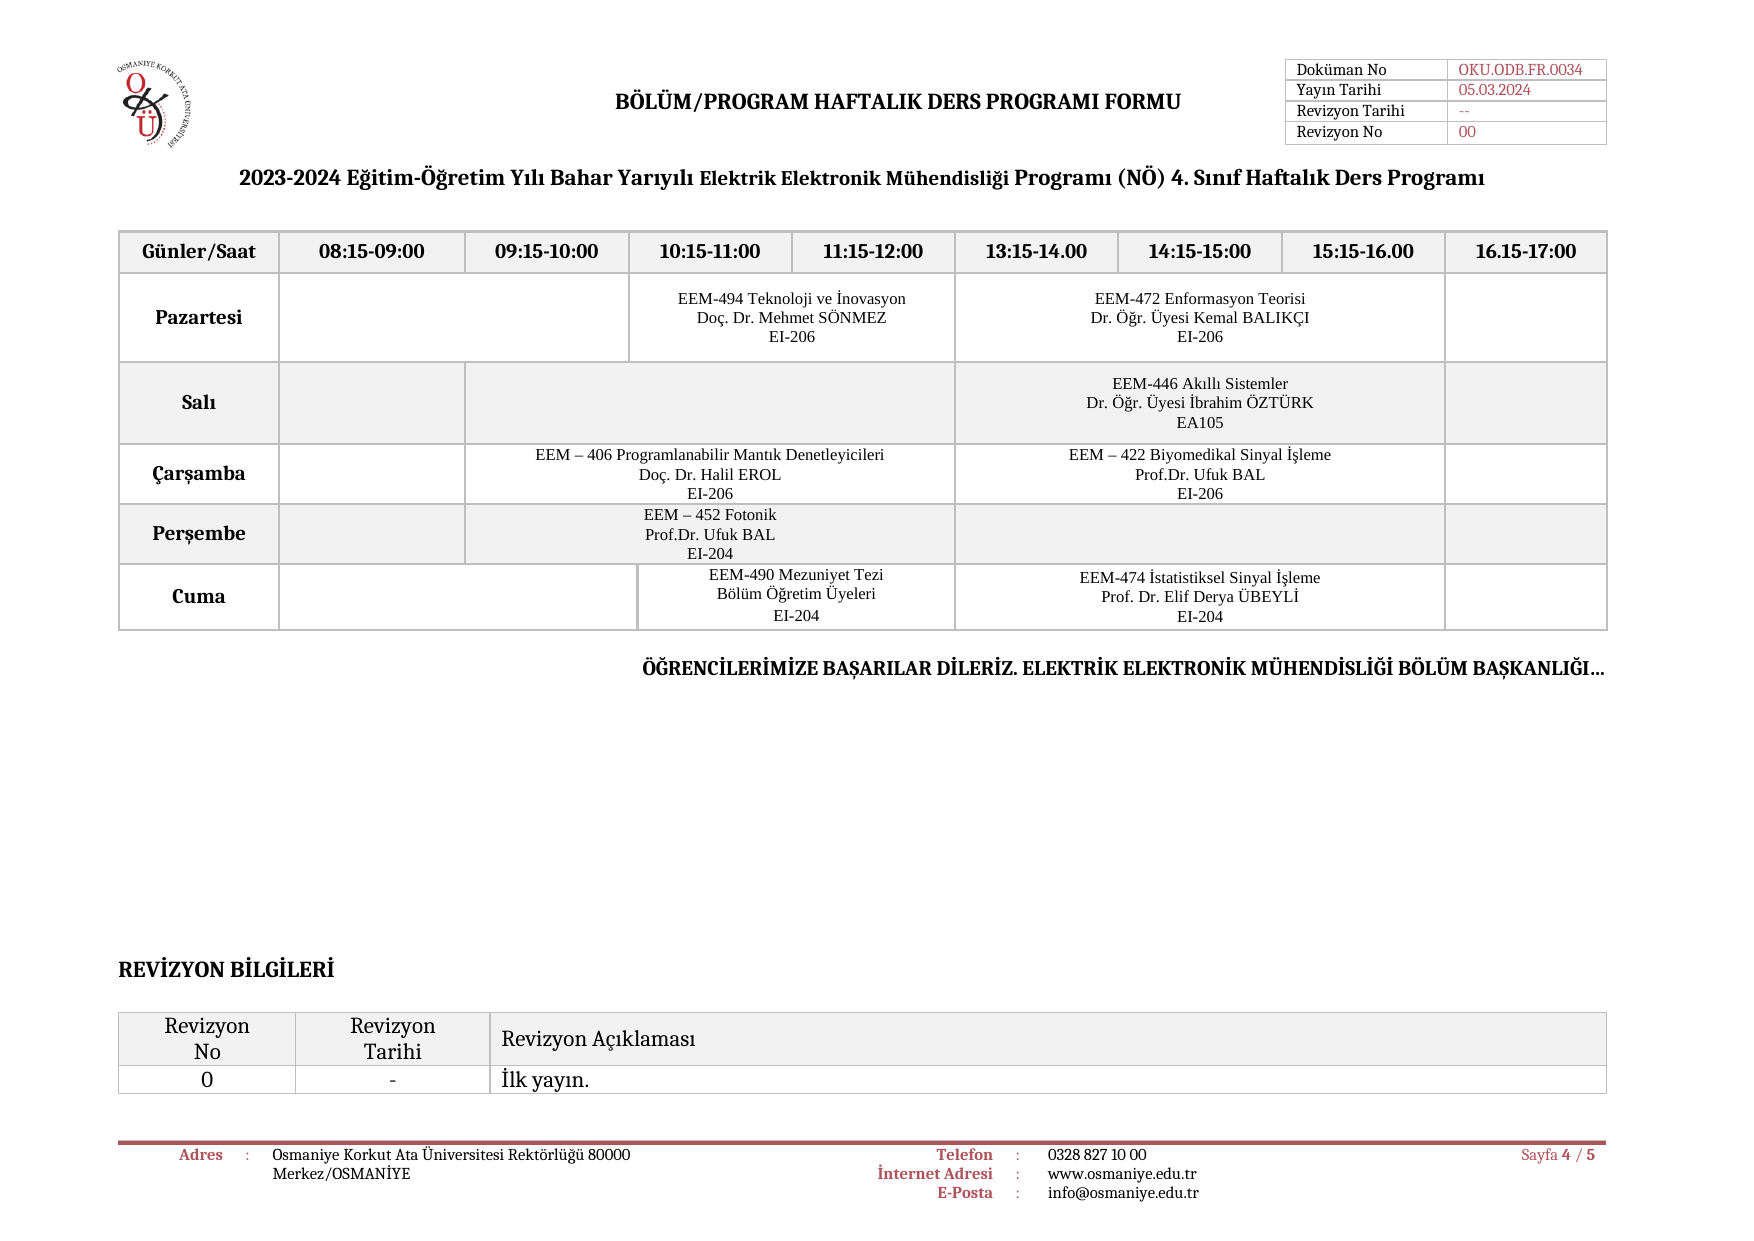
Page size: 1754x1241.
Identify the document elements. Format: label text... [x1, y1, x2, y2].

table_header 10:15-11:00 [630, 233, 791, 272]
table_cell EEM – 452 Fotonik Prof.Dr. Ufuk BAL EI-204 [466, 505, 954, 563]
table_header Günler/Saat [120, 233, 278, 272]
table_cell EEM-472 Enformasyon Teorisi Dr. Öğr. Üyesi Kemal BALIKÇI EI-206 [956, 274, 1444, 361]
table_cell Perşembe [120, 505, 278, 563]
table_header Revizyon No [119, 1013, 295, 1065]
table_cell Cuma [120, 565, 278, 629]
picture [117, 60, 191, 148]
table_cell EEM-494 Teknoloji ve İnovasyon Doç. Dr. Mehmet SÖNMEZ EI-206 [630, 274, 954, 361]
table_header 13:15-14.00 [956, 233, 1117, 272]
table_header 11:15-12:00 [793, 233, 954, 272]
table_header 08:15-09:00 [280, 233, 464, 272]
table_cell [1446, 565, 1606, 629]
table_cell [280, 565, 636, 629]
text 2023-2024 Eğitim-Öğretim Yılı Bahar Yarıyılı Elektrik Elektronik Mühendisliği Programı (NÖ) 4. Sınıf Haftalık Ders Programı [118, 165, 1606, 191]
table_cell Pazartesi [120, 274, 278, 361]
table_cell EEM – 422 Biyomedikal Sinyal İşleme Prof.Dr. Ufuk BAL EI-206 [956, 445, 1444, 503]
table_cell [956, 505, 1444, 563]
table_cell - [296, 1066, 489, 1093]
table_cell EEM-446 Akıllı Sistemler Dr. Öğr. Üyesi İbrahim ÖZTÜRK EA105 [956, 363, 1444, 443]
table_header 14:15-15:00 [1119, 233, 1281, 272]
table_cell [1446, 445, 1606, 503]
table_header 16.15-17:00 [1446, 233, 1606, 272]
table_cell [1446, 363, 1606, 443]
table_cell [466, 363, 954, 443]
table_cell İlk yayın. [491, 1066, 1606, 1093]
table_cell EEM-474 İstatistiksel Sinyal İşleme Prof. Dr. Elif Derya ÜBEYLİ EI-204 [956, 565, 1444, 629]
table_cell [280, 445, 464, 503]
table_header Revizyon Açıklaması [491, 1013, 1606, 1065]
table_header 15:15-16.00 [1283, 233, 1444, 272]
table_cell EEM – 406 Programlanabilir Mantık Denetleyicileri Doç. Dr. Halil EROL EI-206 [466, 445, 954, 503]
table_cell 0 [119, 1066, 295, 1093]
table_header Revizyon Tarihi [296, 1013, 489, 1065]
table_cell [280, 363, 464, 443]
text REVİZYON BİLGİLERİ [118, 957, 1606, 983]
text ÖĞRENCİLERİMİZE BAŞARILAR DİLERİZ. ELEKTRİK ELEKTRONİK MÜHENDİSLİĞİ BÖLÜM BAŞKANLIĞI… [118, 657, 1606, 681]
table_cell Salı [120, 363, 278, 443]
table_header 09:15-10:00 [466, 233, 628, 272]
table_cell EEM-490 Mezuniyet Tezi Bölüm Öğretim Üyeleri EI-204 [639, 565, 954, 629]
table_cell [280, 505, 464, 563]
table_cell [1446, 505, 1606, 563]
table_cell [280, 274, 628, 361]
table_cell Çarşamba [120, 445, 278, 503]
table_cell [1446, 274, 1606, 361]
